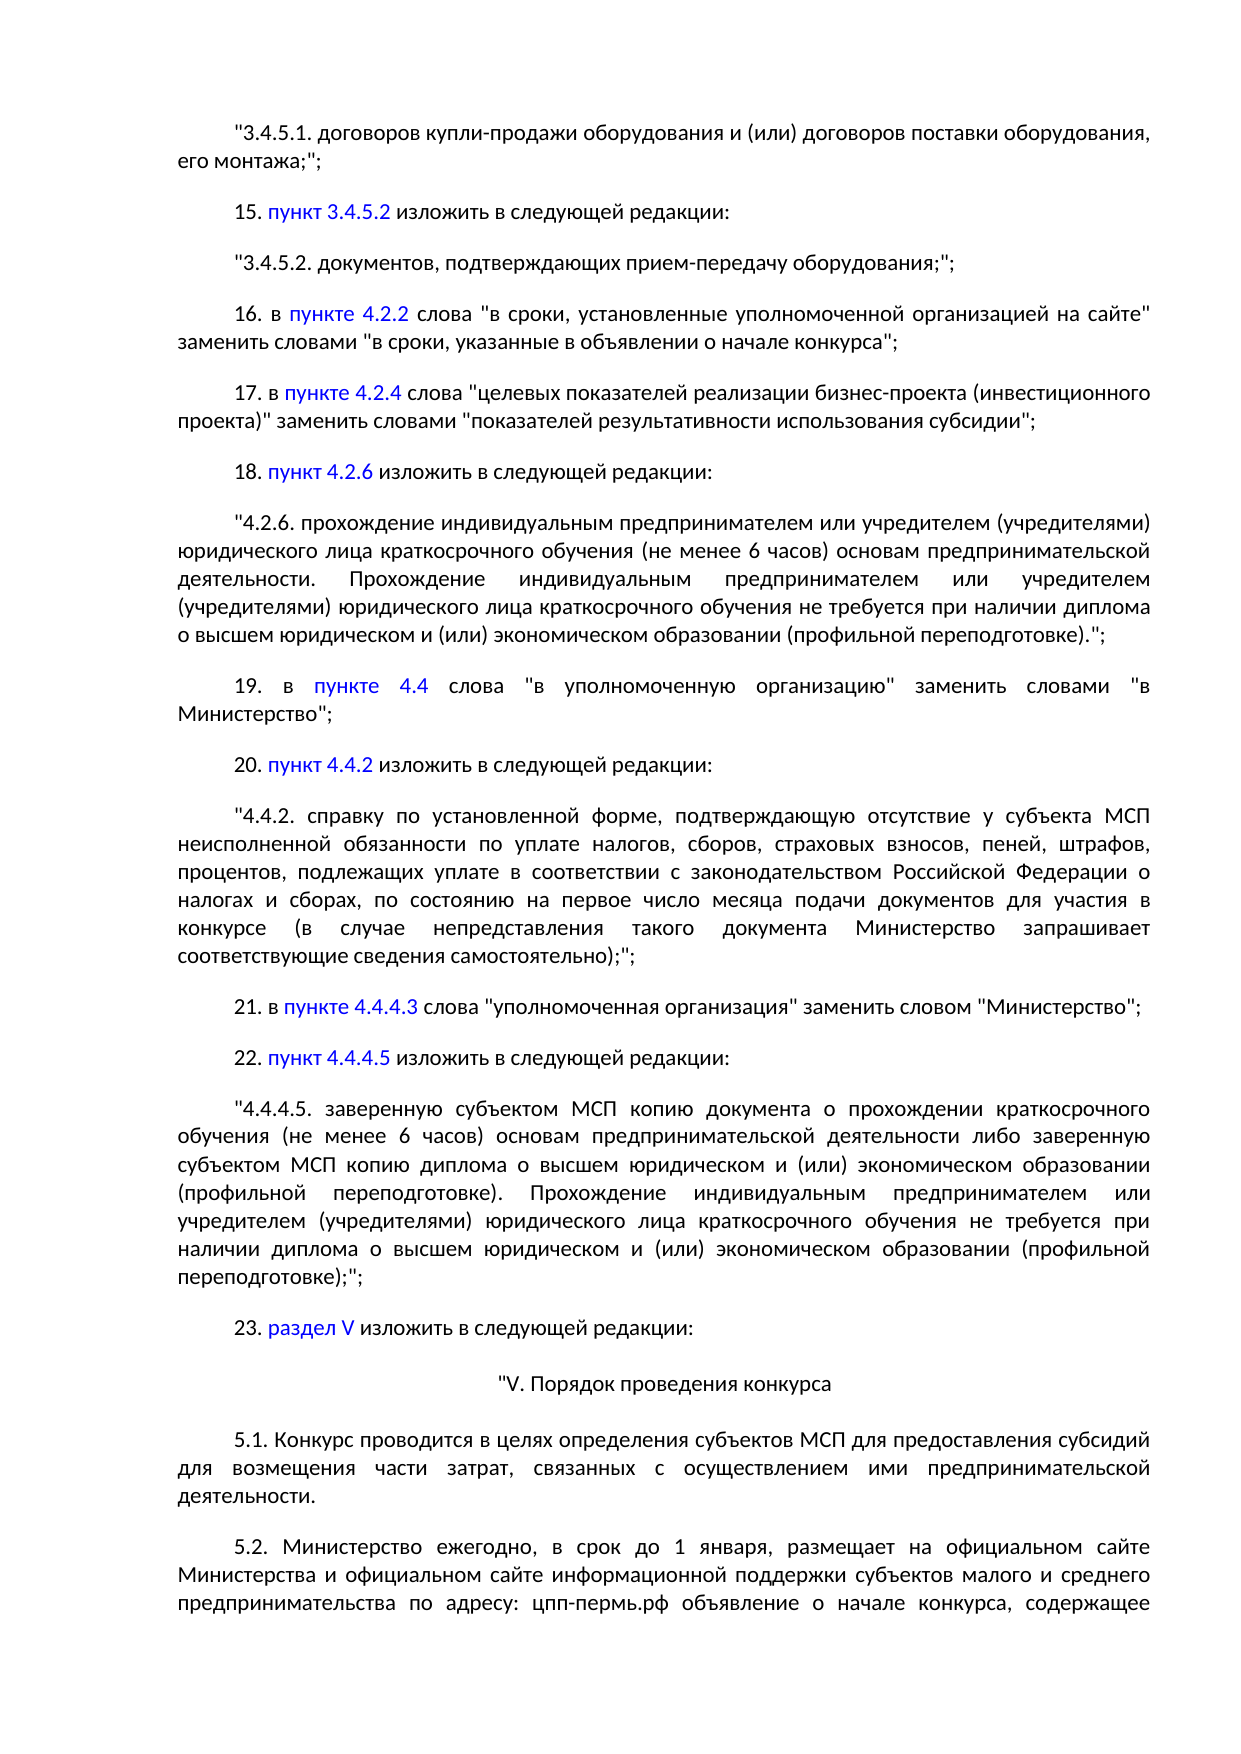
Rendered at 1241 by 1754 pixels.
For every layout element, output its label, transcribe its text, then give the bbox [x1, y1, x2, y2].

text "V. Порядок проведения конкурса [177, 1369, 1152, 1397]
text "3.4.5.2. документов, подтверждающих прием-передачу оборудования;"; [177, 248, 1152, 276]
text 15. пункт 3.4.5.2 изложить в следующей редакции: [177, 197, 1152, 225]
text 22. пункт 4.4.4.5 изложить в следующей редакции: [177, 1043, 1152, 1071]
text "4.4.2. справку по установленной форме, подтверждающую отсутствие у субъекта МСП неисполненной обязанности по уплате налогов, сборов, страховых взносов, пеней, штрафов, процентов, подлежащих уплате в соответствии с законодательством Российской Федерации о налогах и сборах, по состоянию на первое число месяца подачи документов для участия в конкурсе (в случае непредставления такого документа Министерство запрашивает соответствующие сведения самостоятельно);"; [177, 801, 1152, 969]
text "4.4.4.5. заверенную субъектом МСП копию документа о прохождении краткосрочного обучения (не менее 6 часов) основам предпринимательской деятельности либо заверенную субъектом МСП копию диплома о высшем юридическом и (или) экономическом образовании (профильной переподготовке). Прохождение индивидуальным предпринимателем или учредителем (учредителями) юридического лица краткосрочного обучения не требуется при наличии диплома о высшем юридическом и (или) экономическом образовании (профильной переподготовке);"; [177, 1094, 1152, 1290]
text "4.2.6. прохождение индивидуальным предпринимателем или учредителем (учредителями) юридического лица краткосрочного обучения (не менее 6 часов) основам предпринимательской деятельности. Прохождение индивидуальным предпринимателем или учредителем (учредителями) юридического лица краткосрочного обучения не требуется при наличии диплома о высшем юридическом и (или) экономическом образовании (профильной переподготовке)."; [177, 508, 1152, 648]
text 20. пункт 4.4.2 изложить в следующей редакции: [177, 750, 1152, 778]
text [177, 1532, 1152, 1616]
text 16. в пункте 4.2.2 слова "в сроки, установленные уполномоченной организацией на сайте" заменить словами "в сроки, указанные в объявлении о начале конкурса"; [177, 299, 1152, 355]
text 17. в пункте 4.2.4 слова "целевых показателей реализации бизнес-проекта (инвестиционного проекта)" заменить словами "показателей результативности использования субсидии"; [177, 378, 1152, 434]
text "3.4.5.1. договоров купли-продажи оборудования и (или) договоров поставки оборудования, его монтажа;"; [177, 118, 1152, 174]
text 18. пункт 4.2.6 изложить в следующей редакции: [177, 457, 1152, 485]
text 5.1. Конкурс проводится в целях определения субъектов МСП для предоставления субсидий для возмещения части затрат, связанных с осуществлением ими предпринимательской деятельности. [177, 1425, 1152, 1509]
text 23. раздел V изложить в следующей редакции: [177, 1313, 1152, 1341]
text 19. в пункте 4.4 слова "в уполномоченную организацию" заменить словами "в Министерство"; [177, 671, 1152, 727]
text 21. в пункте 4.4.4.3 слова "уполномоченная организация" заменить словом "Министерство"; [177, 992, 1152, 1020]
